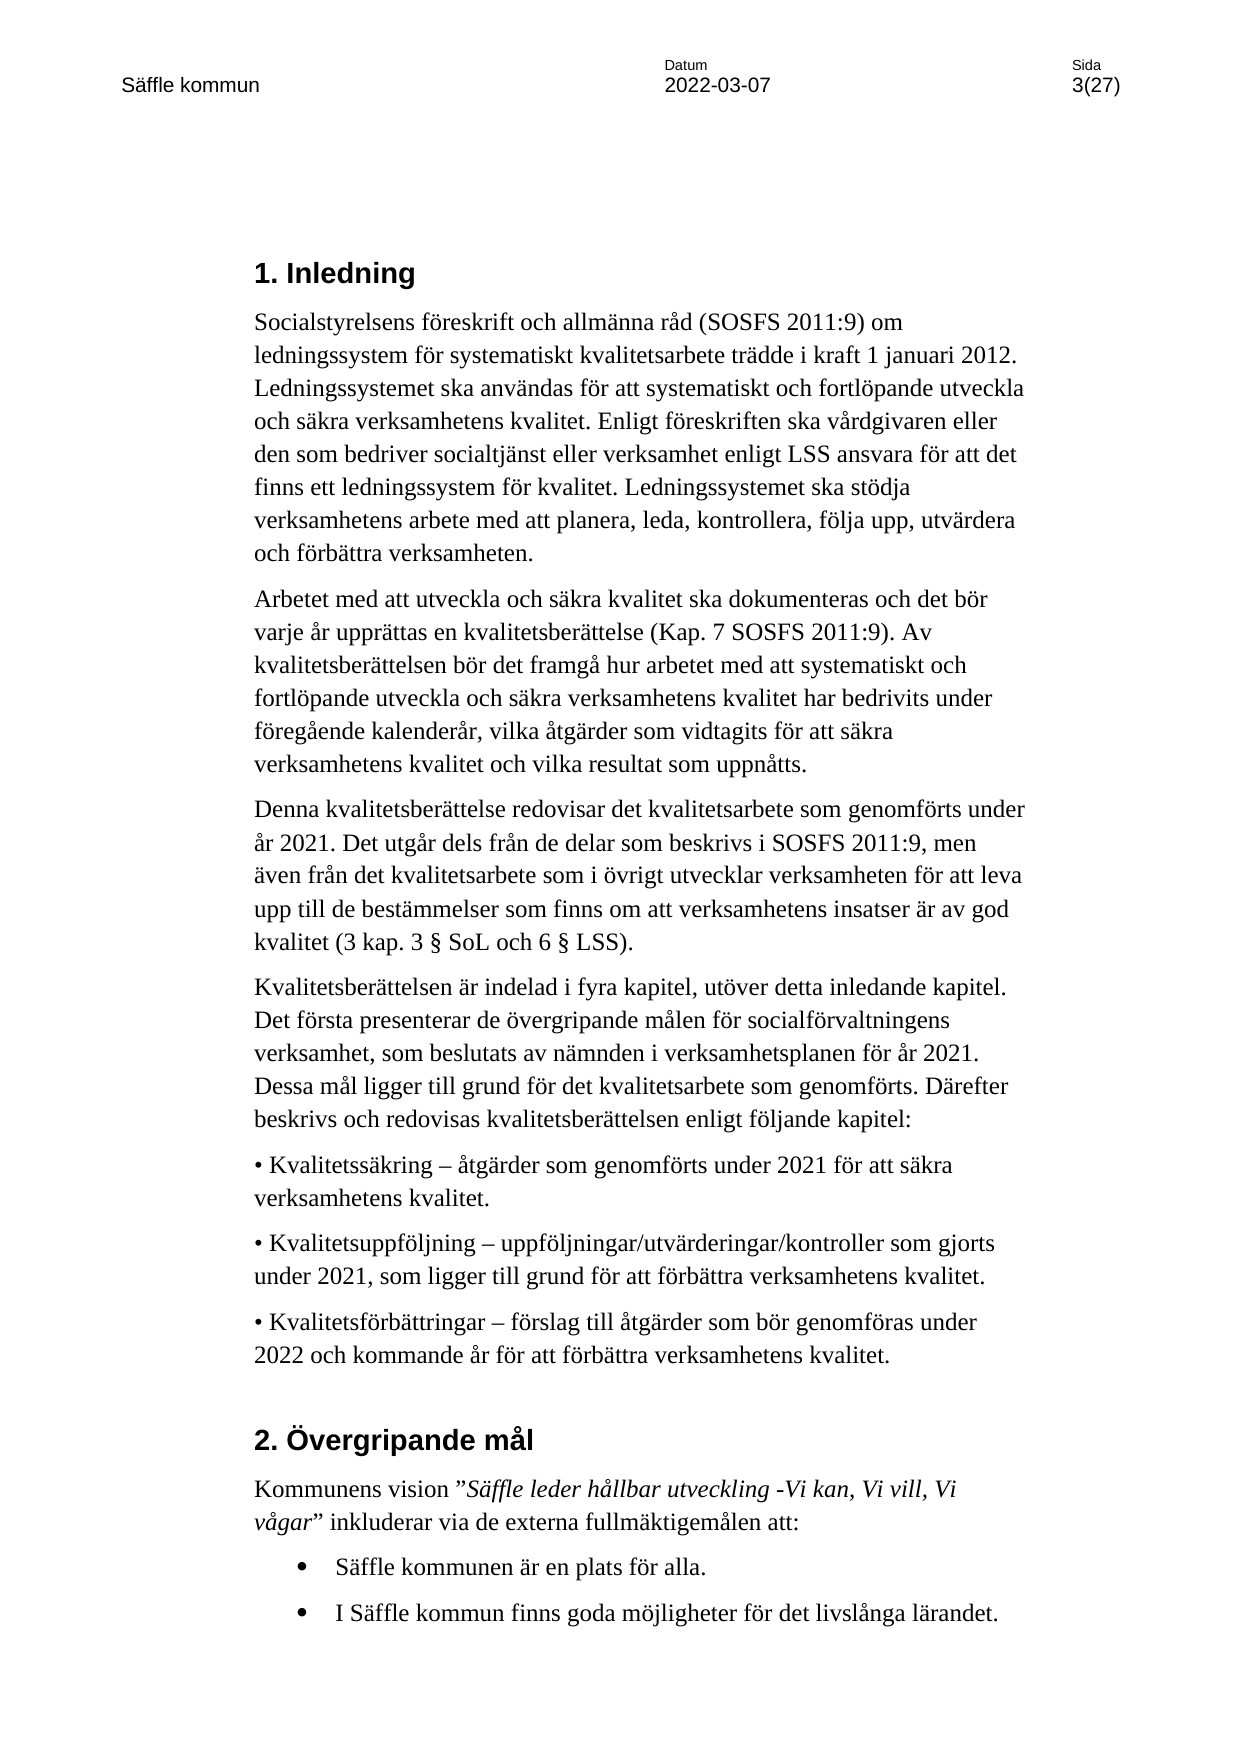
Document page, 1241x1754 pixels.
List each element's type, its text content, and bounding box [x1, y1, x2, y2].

text Kvalitetsberättelsen är indelad i fyra kapitel, utöver detta inledande kapitel. Det första presenterar de övergripande målen för socialförvaltningens verksamhet, som beslutats av nämnden i verksamhetsplanen för år 2021. Dessa mål ligger till grund för det kvalitetsarbete som genomförts. Därefter beskrivs och redovisas kvalitetsberättelsen enligt följande kapitel: [254, 972, 1028, 1133]
subtitle 1. Inledning [254, 256, 1028, 290]
text • Kvalitetsuppföljning – uppföljningar/utvärderingar/kontroller som gjorts under 2021, som ligger till grund för att förbättra verksamhetens kvalitet. [254, 1228, 1028, 1290]
list I Säffle kommun finns goda möjligheter för det livslånga lärandet. [298, 1598, 1028, 1627]
text Socialstyrelsens föreskrift och allmänna råd (SOSFS 2011:9) om ledningssystem för systematiskt kvalitetsarbete trädde i kraft 1 januari 2012. Ledningssystemet ska användas för att systematiskt och fortlöpande utveckla och säkra verksamhetens kvalitet. Enligt föreskriften ska vårdgivaren eller den som bedriver socialtjänst eller verksamhet enligt LSS ansvara för att det finns ett ledningssystem för kvalitet. Ledningssystemet ska stödja verksamhetens arbete med att planera, leda, kontrollera, följa upp, utvärdera och förbättra verksamheten. [254, 307, 1028, 567]
text • Kvalitetssäkring – åtgärder som genomförts under 2021 för att säkra verksamhetens kvalitet. [254, 1150, 1028, 1212]
text Arbetet med att utveckla och säkra kvalitet ska dokumenteras och det bör varje år upprättas en kvalitetsberättelse (Kap. 7 SOSFS 2011:9). Av kvalitetsberättelsen bör det framgå hur arbetet med att systematiskt och fortlöpande utveckla och säkra verksamhetens kvalitet har bedrivits under föregående kalenderår, vilka åtgärder som vidtagits för att säkra verksamhetens kvalitet och vilka resultat som uppnåtts. [254, 584, 1028, 778]
text Kommunens vision ”Säffle leder hållbar utveckling -Vi kan, Vi vill, Vi vågar” inkluderar via de externa fullmäktigemålen att: [254, 1474, 1028, 1536]
subtitle 2. Övergripande mål [254, 1423, 1028, 1456]
text • Kvalitetsförbättringar – förslag till åtgärder som bör genomföras under 2022 och kommande år för att förbättra verksamhetens kvalitet. [254, 1307, 1028, 1369]
list Säffle kommunen är en plats för alla. [298, 1552, 1028, 1581]
text Denna kvalitetsberättelse redovisar det kvalitetsarbete som genomförts under år 2021. Det utgår dels från de delar som beskrivs i SOSFS 2011:9, men även från det kvalitetsarbete som i övrigt utvecklar verksamheten för att leva upp till de bestämmelser som finns om att verksamhetens insatser är av god kvalitet (3 kap. 3 § SoL och 6 § LSS). [254, 794, 1028, 955]
